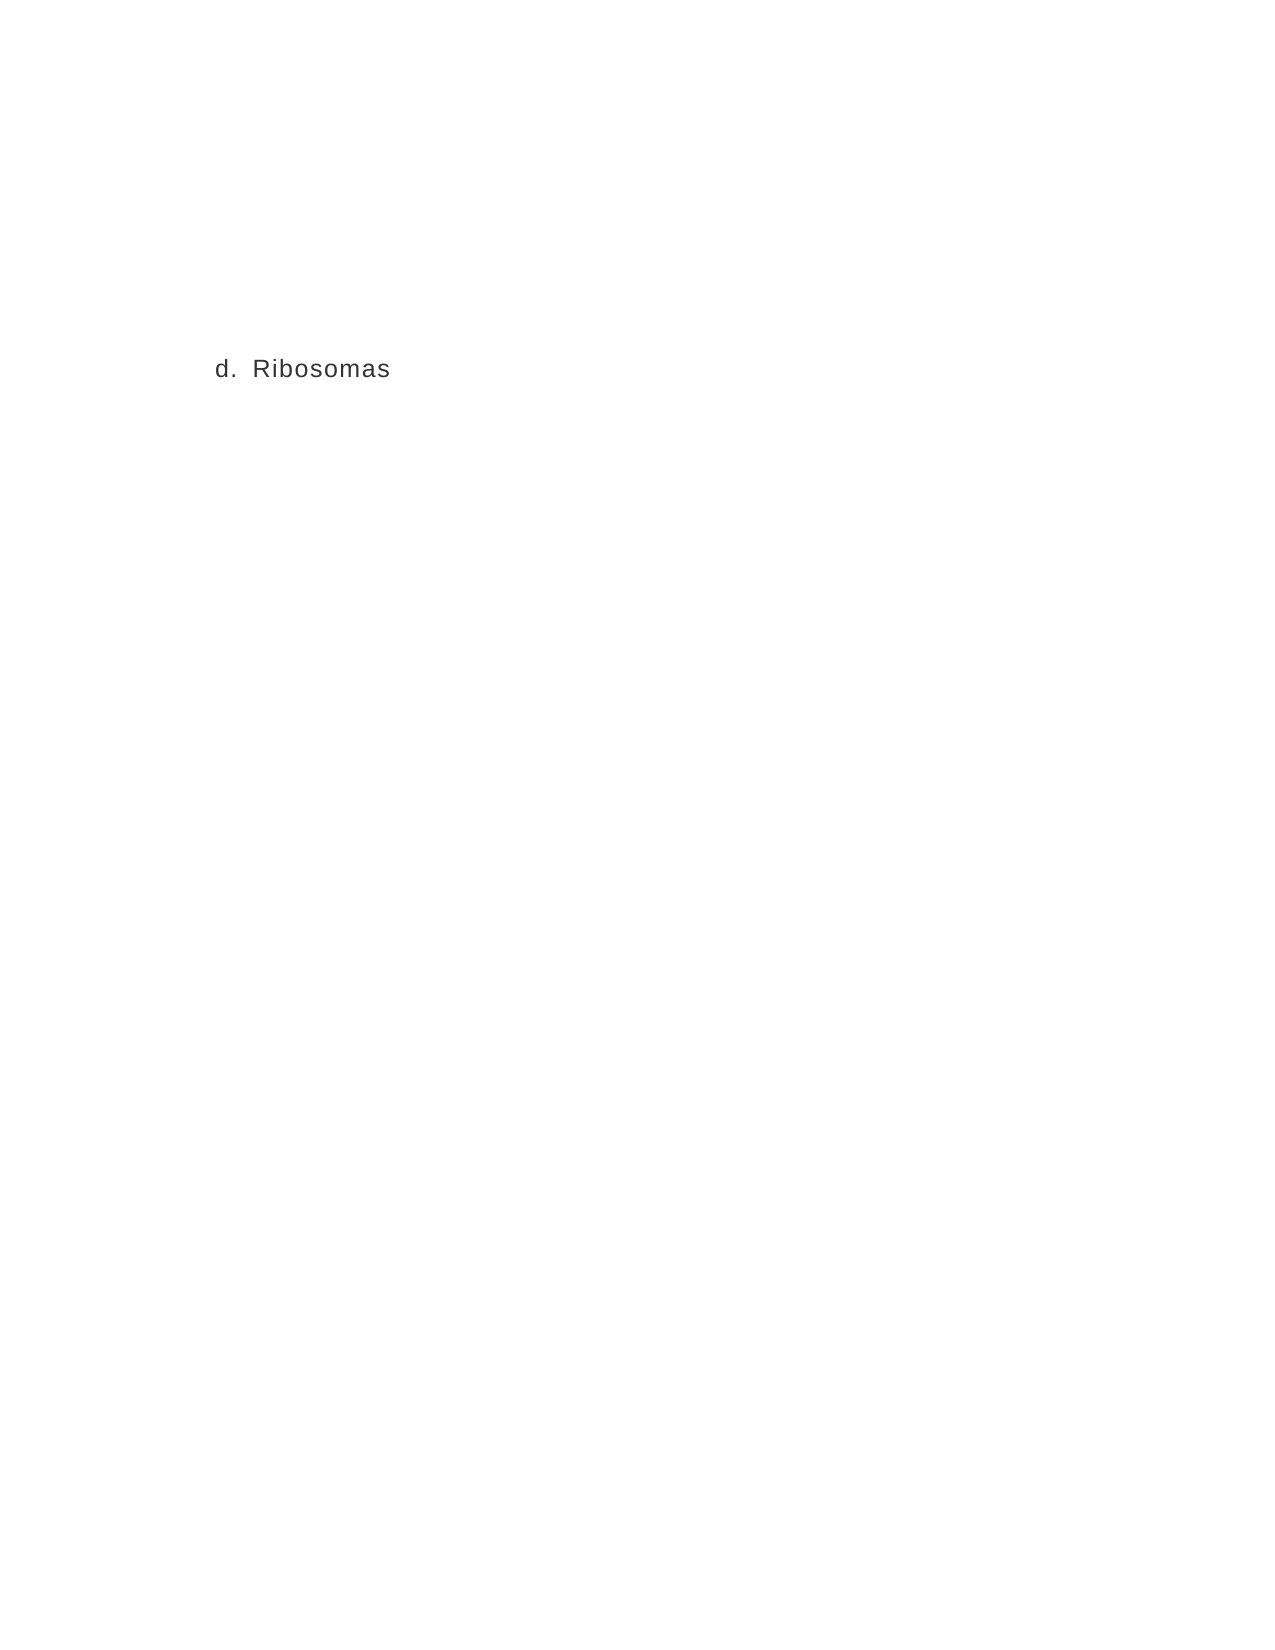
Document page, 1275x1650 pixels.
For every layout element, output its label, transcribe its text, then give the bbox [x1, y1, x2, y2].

subtitle Ribosomas [215, 354, 1098, 383]
